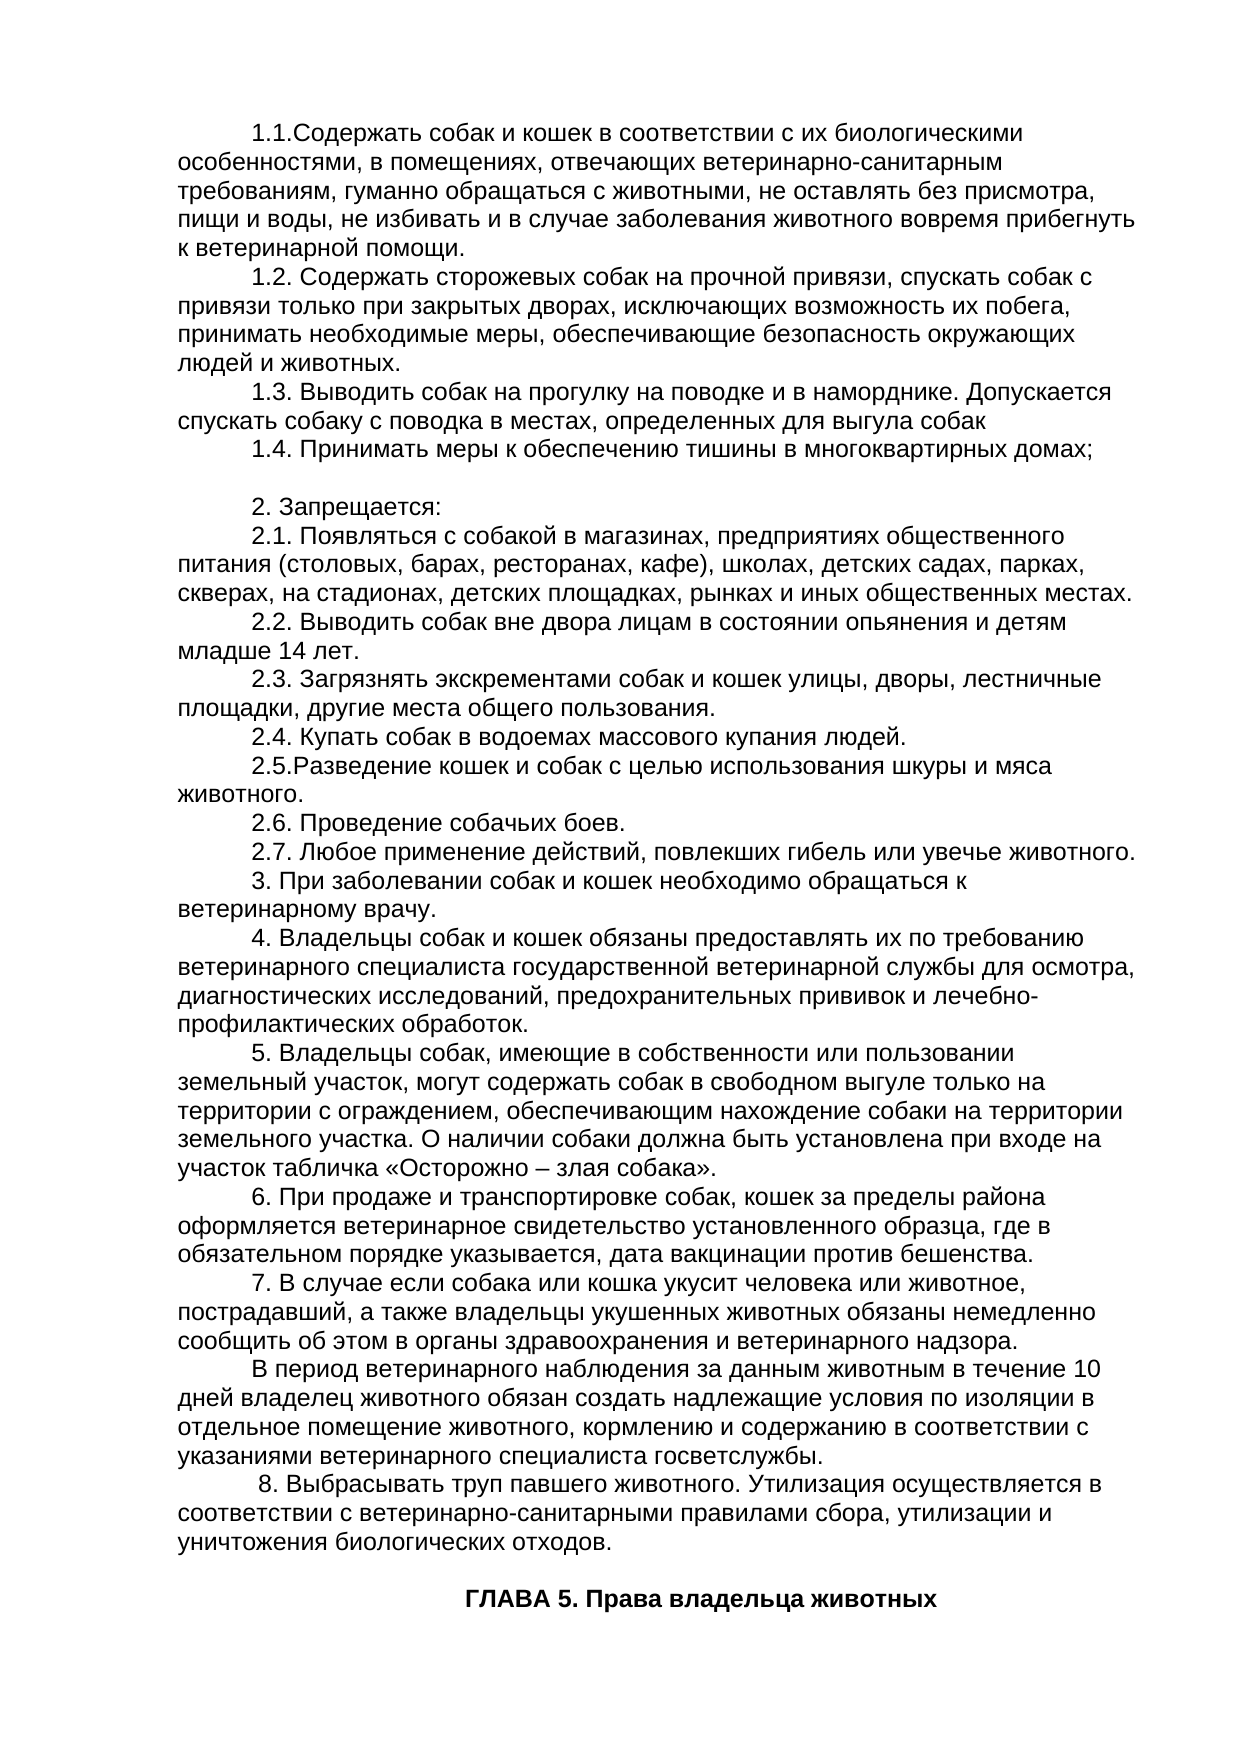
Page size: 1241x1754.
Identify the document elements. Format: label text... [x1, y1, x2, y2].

text 5. Владельцы собак, имеющие в собственности или пользовании земельный участок, могут содержать собак в свободном выгуле только на территории с ограждением, обеспечивающим нахождение собаки на территории земельного участка. О наличии собаки должна быть установлена при входе на участок табличка «Осторожно – злая собака». [177, 1038, 1152, 1182]
text 4. Владельцы собак и кошек обязаны предоставлять их по требованию ветеринарного специалиста государственной ветеринарной службы для осмотра, диагностических исследований, предохранительных прививок и лечебно-профилактических обработок. [177, 923, 1152, 1038]
text 1.4. Принимать меры к обеспечению тишины в многоквартирных домах; [177, 434, 1152, 463]
text 2.7. Любое применение действий, повлекших гибель или увечье животного. [177, 837, 1152, 866]
text 2.2. Выводить собак вне двора лицам в состоянии опьянения и детям младше 14 лет. [177, 607, 1152, 664]
text 3. При заболевании собак и кошек необходимо обращаться к ветеринарному врачу. [177, 866, 1152, 923]
text 2. Запрещается: [177, 492, 1152, 521]
text ГЛАВА 5. Права владельца животных [177, 1584, 1152, 1613]
text 1.1.Содержать собак и кошек в соответствии с их биологическими особенностями, в помещениях, отвечающих ветеринарно-санитарным требованиям, гуманно обращаться с животными, не оставлять без присмотра, пищи и воды, не избивать и в случае заболевания животного вовремя прибегнуть к ветеринарной помощи. [177, 118, 1152, 262]
text В период ветеринарного наблюдения за данным животным в течение 10 дней владелец животного обязан создать надлежащие условия по изоляции в отдельное помещение животного, кормлению и содержанию в соответствии с указаниями ветеринарного специалиста госветслужбы. [177, 1354, 1152, 1469]
text 2.6. Проведение собачьих боев. [177, 808, 1152, 837]
text 1.2. Содержать сторожевых собак на прочной привязи, спускать собак с привязи только при закрытых дворах, исключающих возможность их побега, принимать необходимые меры, обеспечивающие безопасность окружающих людей и животных. [177, 262, 1152, 377]
text 6. При продаже и транспортировке собак, кошек за пределы района оформляется ветеринарное свидетельство установленного образца, где в обязательном порядке указывается, дата вакцинации против бешенства. [177, 1182, 1152, 1268]
text 7. В случае если собака или кошка укусит человека или животное, пострадавший, а также владельцы укушенных животных обязаны немедленно сообщить об этом в органы здравоохранения и ветеринарного надзора. [177, 1268, 1152, 1354]
text 1.3. Выводить собак на прогулку на поводке и в наморднике. Допускается спускать собаку с поводка в местах, определенных для выгула собак [177, 377, 1152, 434]
text 2.4. Купать собак в водоемах массового купания людей. [177, 722, 1152, 751]
text 8. Выбрасывать труп павшего животного. Утилизация осуществляется в соответствии с ветеринарно-санитарными правилами сбора, утилизации и уничтожения биологических отходов. [177, 1469, 1152, 1556]
text 2.3. Загрязнять экскрементами собак и кошек улицы, дворы, лестничные площадки, другие места общего пользования. [177, 664, 1152, 722]
text 2.1. Появляться с собакой в магазинах, предприятиях общественного питания (столовых, барах, ресторанах, кафе), школах, детских садах, парках, скверах, на стадионах, детских площадках, рынках и иных общественных местах. [177, 521, 1152, 607]
text 2.5.Разведение кошек и собак с целью использования шкуры и мяса животного. [177, 751, 1152, 808]
